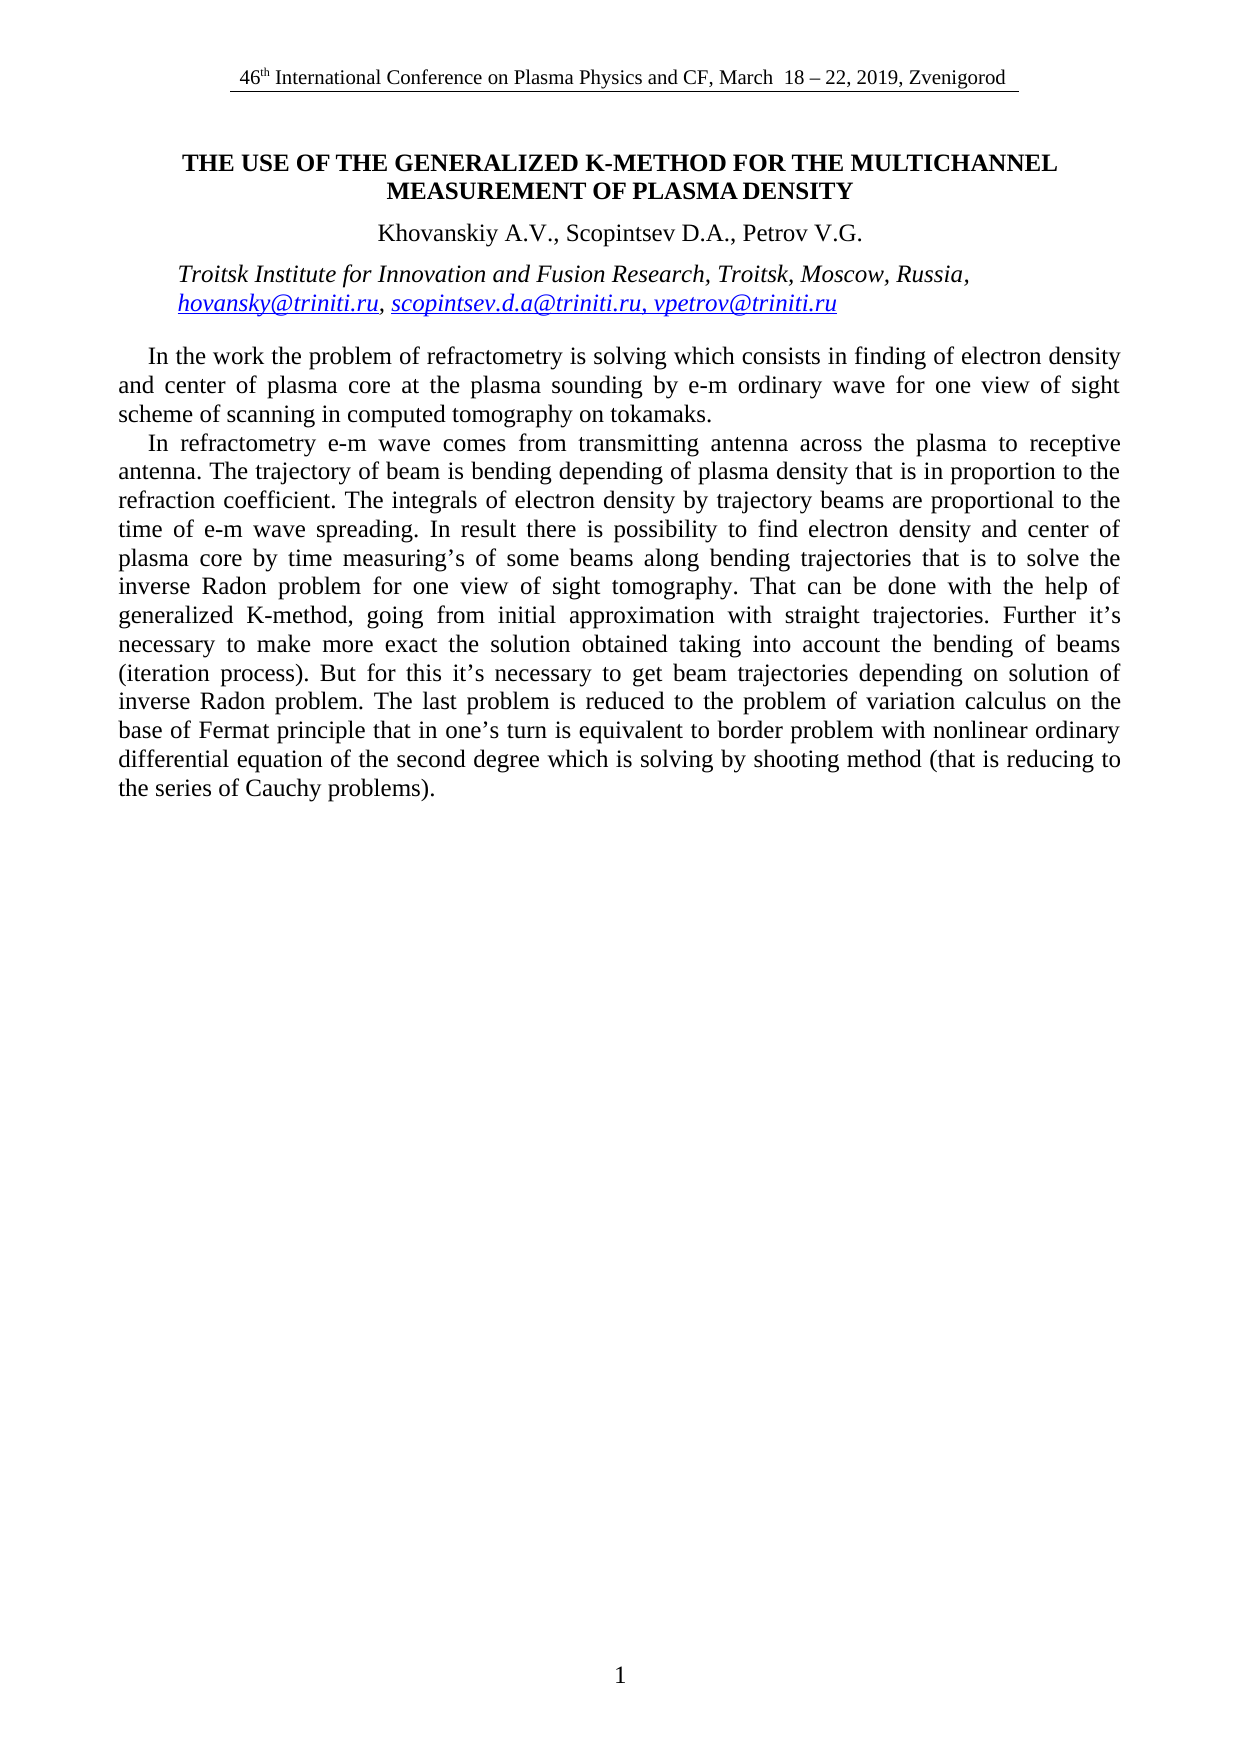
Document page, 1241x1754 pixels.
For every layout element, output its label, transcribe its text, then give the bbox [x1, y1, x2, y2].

text Troitsk Institute for Innovation and Fusion Research, Troitsk, Moscow, Russia, hovansky@triniti.ru, scopintsev.d.a@triniti.ru, vpetrov@triniti.ru [177, 259, 1122, 316]
text In the work the problem of refractometry is solving which consists in finding of electron density and center of plasma core at the plasma sounding by e-m ordinary wave for one view of sight scheme of scanning in computed tomography on tokamaks. [118, 341, 1122, 428]
title THE USE OF THE GENERALIZED K-METHOD FOR THE MULTICHANNEL MEASUREMENT OF PLASMA DENSITY [118, 148, 1122, 205]
text In refractometry e-m wave comes from transmitting antenna across the plasma to receptive antenna. The trajectory of beam is bending depending of plasma density that is in proportion to the refraction coefficient. The integrals of electron density by trajectory beams are proportional to the time of e-m wave spreading. In result there is possibility to find electron density and center of plasma core by time measuring’s of some beams along bending trajectories that is to solve the inverse Radon problem for one view of sight tomography. That can be done with the help of generalized K-method, going from initial approximation with straight trajectories. Further it’s necessary to make more exact the solution obtained taking into account the bending of beams (iteration process). But for this it’s necessary to get beam trajectories depending on solution of inverse Radon problem. The last problem is reduced to the problem of variation calculus on the base of Fermat principle that in one’s turn is equivalent to border problem with nonlinear ordinary differential equation of the second degree which is solving by shooting method (that is reducing to the series of Cauchy problems). [118, 428, 1122, 801]
text Khovanskiy A.V., Scopintsev D.A., Petrov V.G. [159, 218, 1081, 246]
